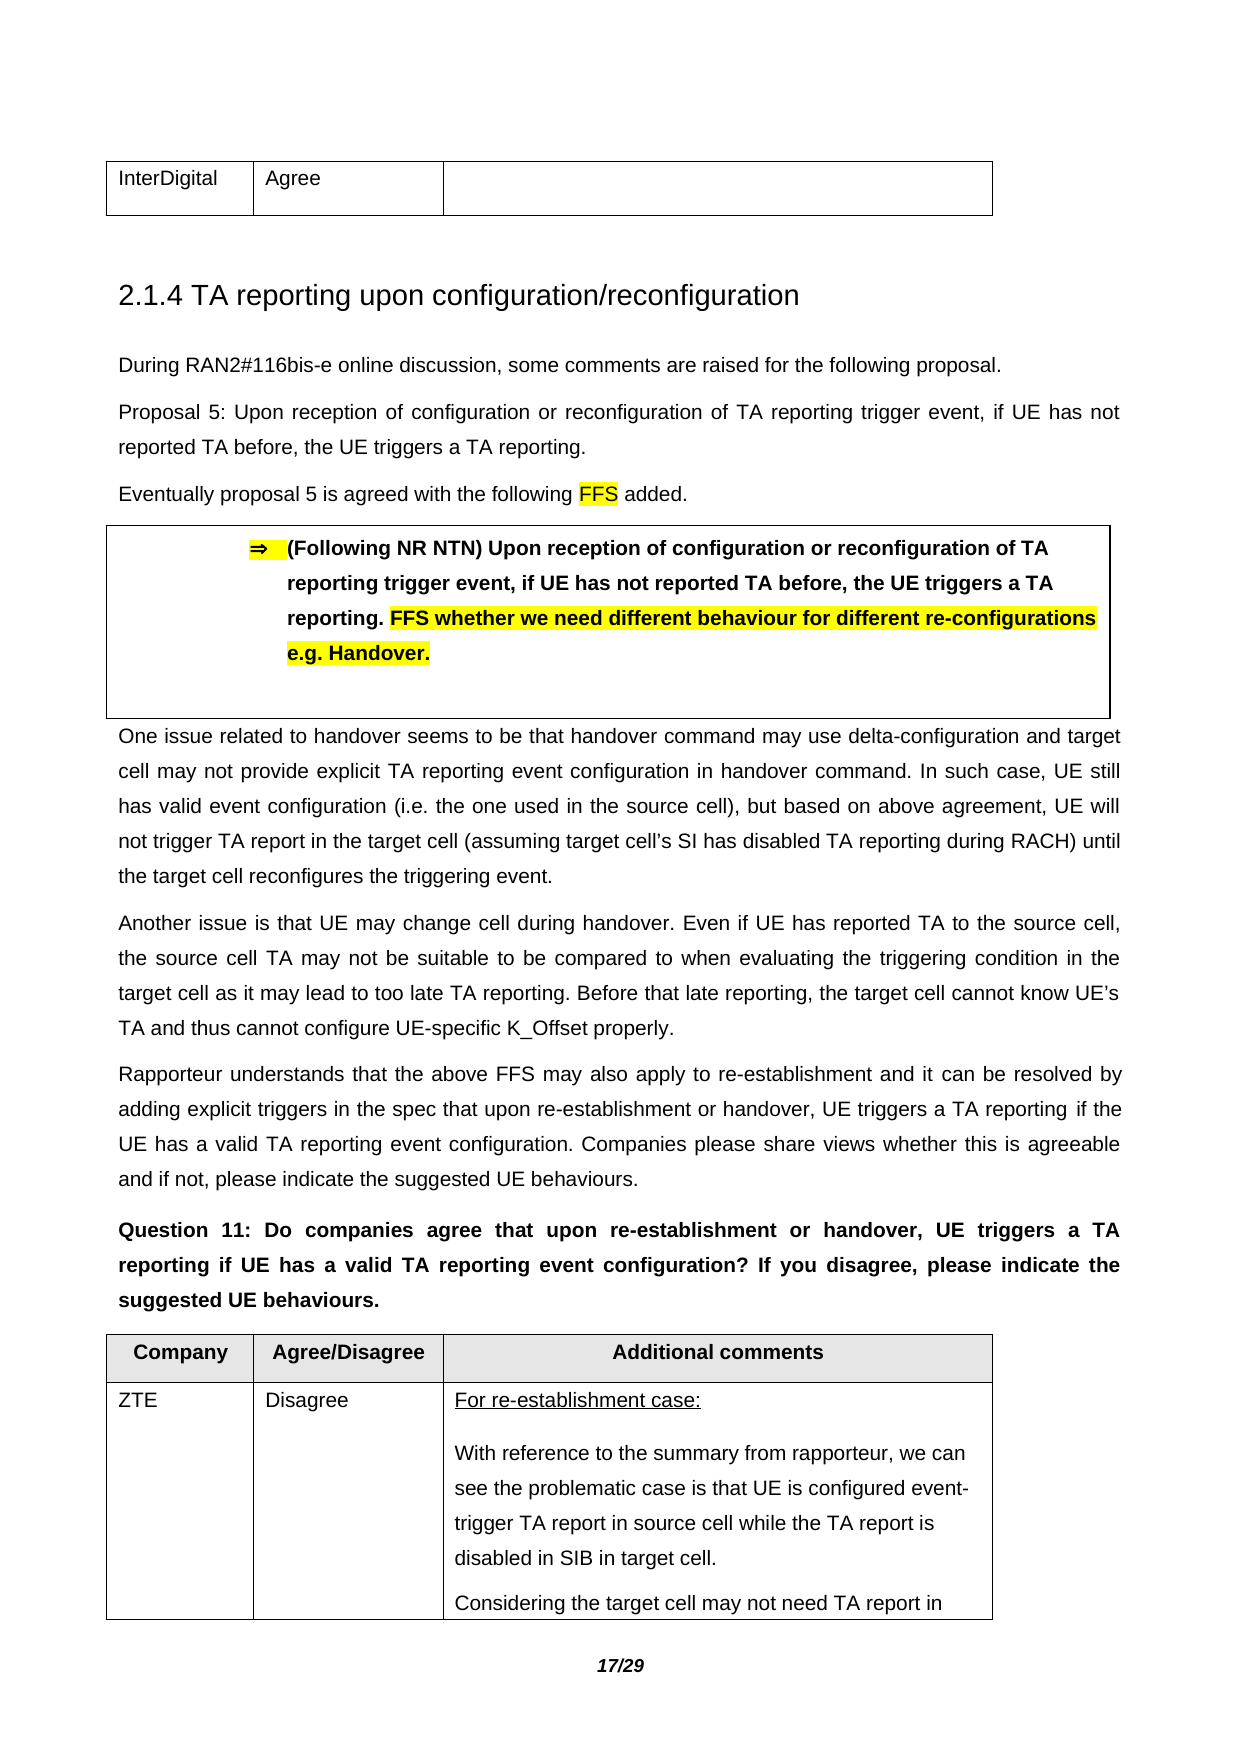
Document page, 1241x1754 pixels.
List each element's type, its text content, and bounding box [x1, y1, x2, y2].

text Rapporteur understands that the above FFS may also apply to re-establishment and it can be resolved by adding explicit triggers in the spec that upon re-establishment or handover, UE triggers a TA reporting if the UE has a valid TA reporting event configuration. Companies please share views whether this is agreeable and if not, please indicate the suggested UE behaviours. [118, 1058, 1122, 1196]
table_cell Disagree [254, 1383, 443, 1619]
text Eventually proposal 5 is agreed with the following FFS added. [118, 478, 1122, 510]
table_header (Following NR NTN) Upon reception of configuration or reconfiguration of TA reporting trigger event, if UE has not reported TA before, the UE triggers a TA reporting. FFS whether we need different behaviour for different re-configurations e.g. Handover. [107, 526, 1109, 718]
table_header Company [107, 1335, 253, 1382]
text During RAN2#116bis-e online discussion, some comments are raised for the following proposal. [118, 349, 1122, 382]
table_cell Agree [254, 162, 443, 215]
text One issue related to handover seems to be that handover command may use delta-configuration and target cell may not provide explicit TA reporting event configuration in handover command. In such case, UE still has valid event configuration (i.e. the one used in the source cell), but based on above agreement, UE will not trigger TA report in the target cell (assuming target cell’s SI has disabled TA reporting during RACH) until the target cell reconfigures the triggering event. [118, 719, 1122, 892]
text Question 11: Do companies agree that upon re-establishment or handover, UE triggers a TA reporting if UE has a valid TA reporting event configuration? If you disagree, please indicate the suggested UE behaviours. [118, 1214, 1122, 1316]
text Another issue is that UE may change cell during handover. Even if UE has reported TA to the source cell, the source cell TA may not be suitable to be compared to when evaluating the triggering condition in the target cell as it may lead to too late TA reporting. Before that late reporting, the target cell cannot know UE’s TA and thus cannot configure UE-specific K_Offset properly. [118, 906, 1122, 1044]
subtitle 2.1.4 TA reporting upon configuration/reconfiguration [118, 263, 1122, 328]
table_header Agree/Disagree [254, 1335, 443, 1382]
table_cell [444, 162, 992, 215]
table_cell InterDigital [107, 162, 253, 215]
text Proposal 5: Upon reception of configuration or reconfiguration of TA reporting trigger event, if UE has not reported TA before, the UE triggers a TA reporting. [118, 396, 1122, 463]
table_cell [444, 1383, 992, 1619]
table_cell ZTE [107, 1383, 253, 1619]
table_header Additional comments [444, 1335, 992, 1382]
